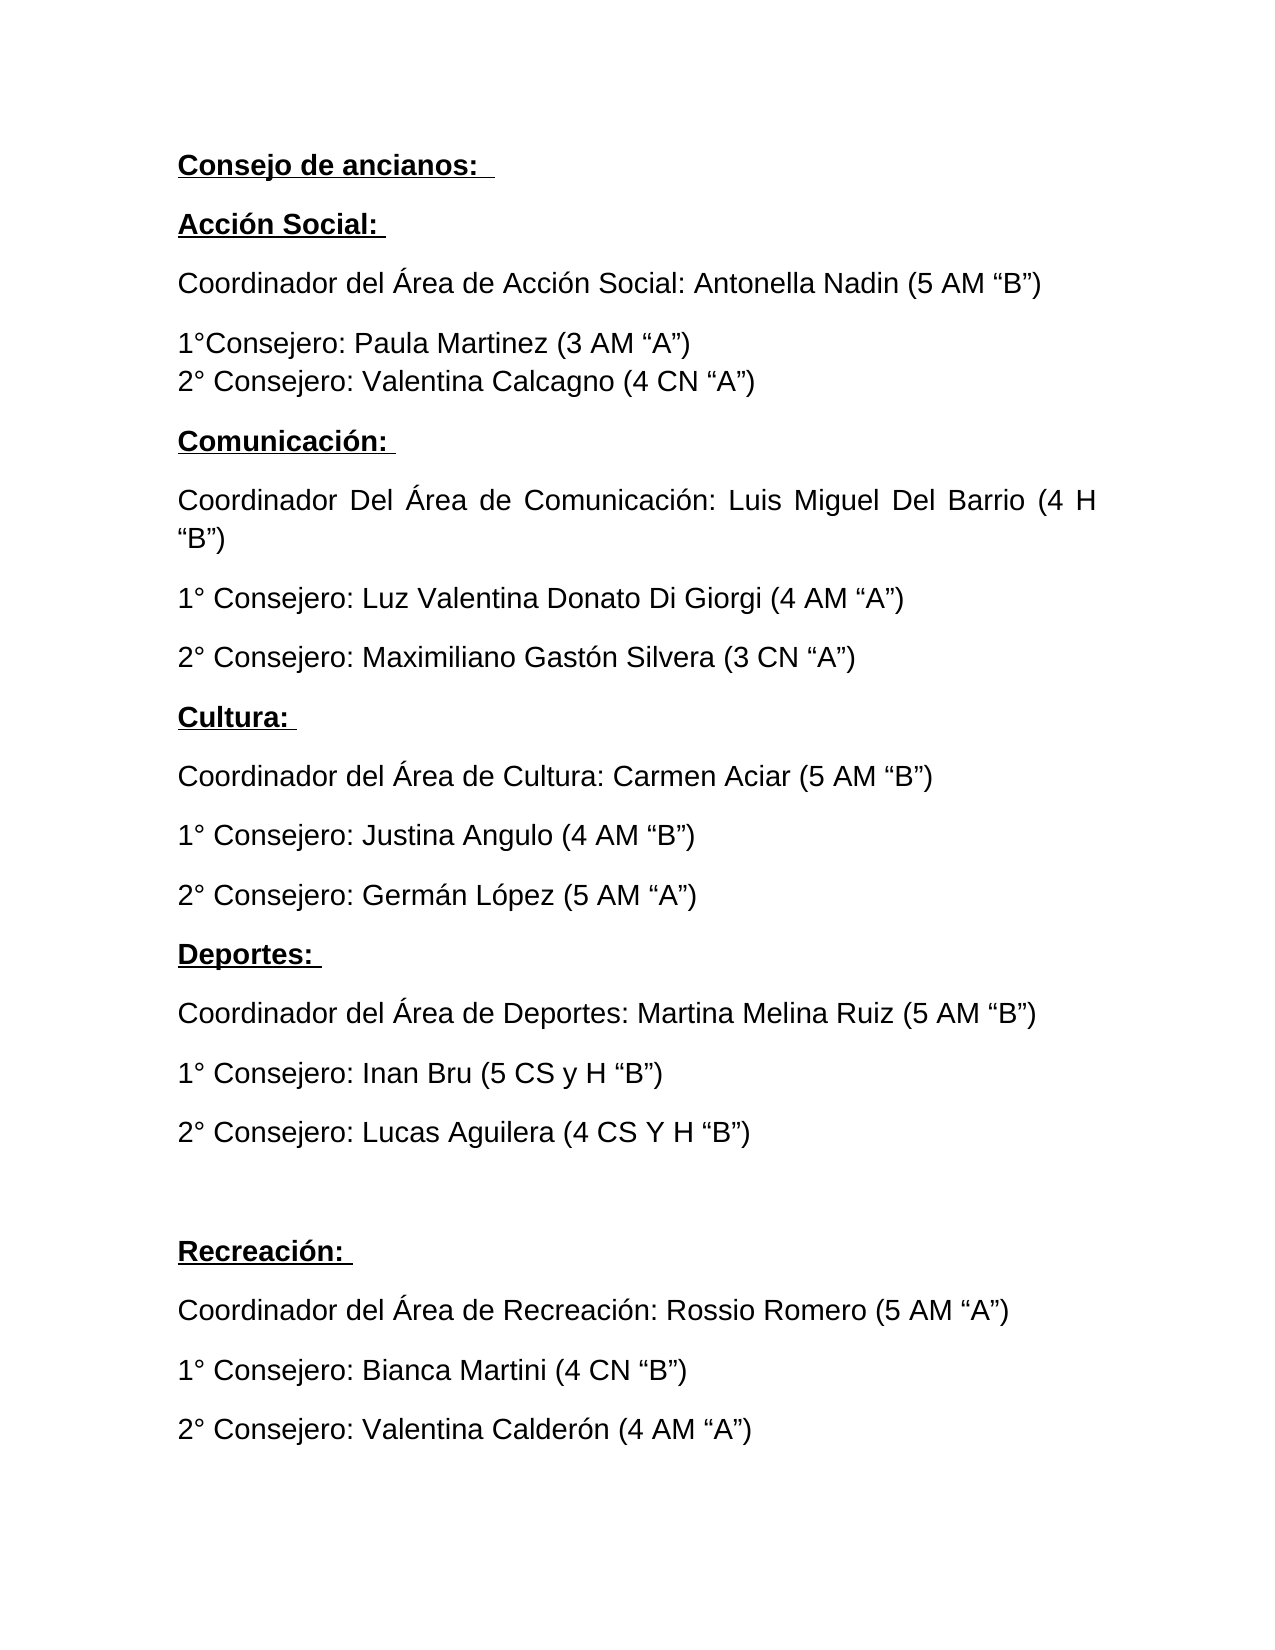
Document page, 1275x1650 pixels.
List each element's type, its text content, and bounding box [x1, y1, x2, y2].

text 2° Consejero: Lucas Aguilera (4 CS Y H “B”) [177, 1115, 1098, 1149]
text Acción Social: [177, 207, 1098, 241]
text Coordinador del Área de Cultura: Carmen Aciar (5 AM “B”) [177, 759, 1098, 793]
text Coordinador del Área de Deportes: Martina Melina Ruiz (5 AM “B”) [177, 997, 1098, 1030]
text 2° Consejero: Valentina Calderón (4 AM “A”) [177, 1412, 1098, 1446]
text Coordinador Del Área de Comunicación: Luis Miguel Del Barrio (4 H “B”) [177, 483, 1098, 555]
text 1° Consejero: Bianca Martini (4 CN “B”) [177, 1353, 1098, 1386]
text 1°Consejero: Paula Martinez (3 AM “A”) 2° Consejero: Valentina Calcagno (4 CN “A”) [177, 326, 1098, 398]
text 2° Consejero: Maximiliano Gastón Silvera (3 CN “A”) [177, 640, 1098, 674]
text 1° Consejero: Inan Bru (5 CS y H “B”) [177, 1056, 1098, 1089]
text Deportes: [177, 937, 1098, 971]
text Coordinador del Área de Recreación: Rossio Romero (5 AM “A”) [177, 1293, 1098, 1327]
text Recreación: [177, 1234, 1098, 1268]
text 1° Consejero: Justina Angulo (4 AM “B”) [177, 818, 1098, 852]
text Coordinador del Área de Acción Social: Antonella Nadin (5 AM “B”) [177, 266, 1098, 300]
text 1° Consejero: Luz Valentina Donato Di Giorgi (4 AM “A”) [177, 581, 1098, 614]
text 2° Consejero: Germán López (5 AM “A”) [177, 878, 1098, 911]
text Consejo de ancianos: [177, 148, 1098, 181]
text Cultura: [177, 700, 1098, 733]
text Comunicación: [177, 424, 1098, 457]
